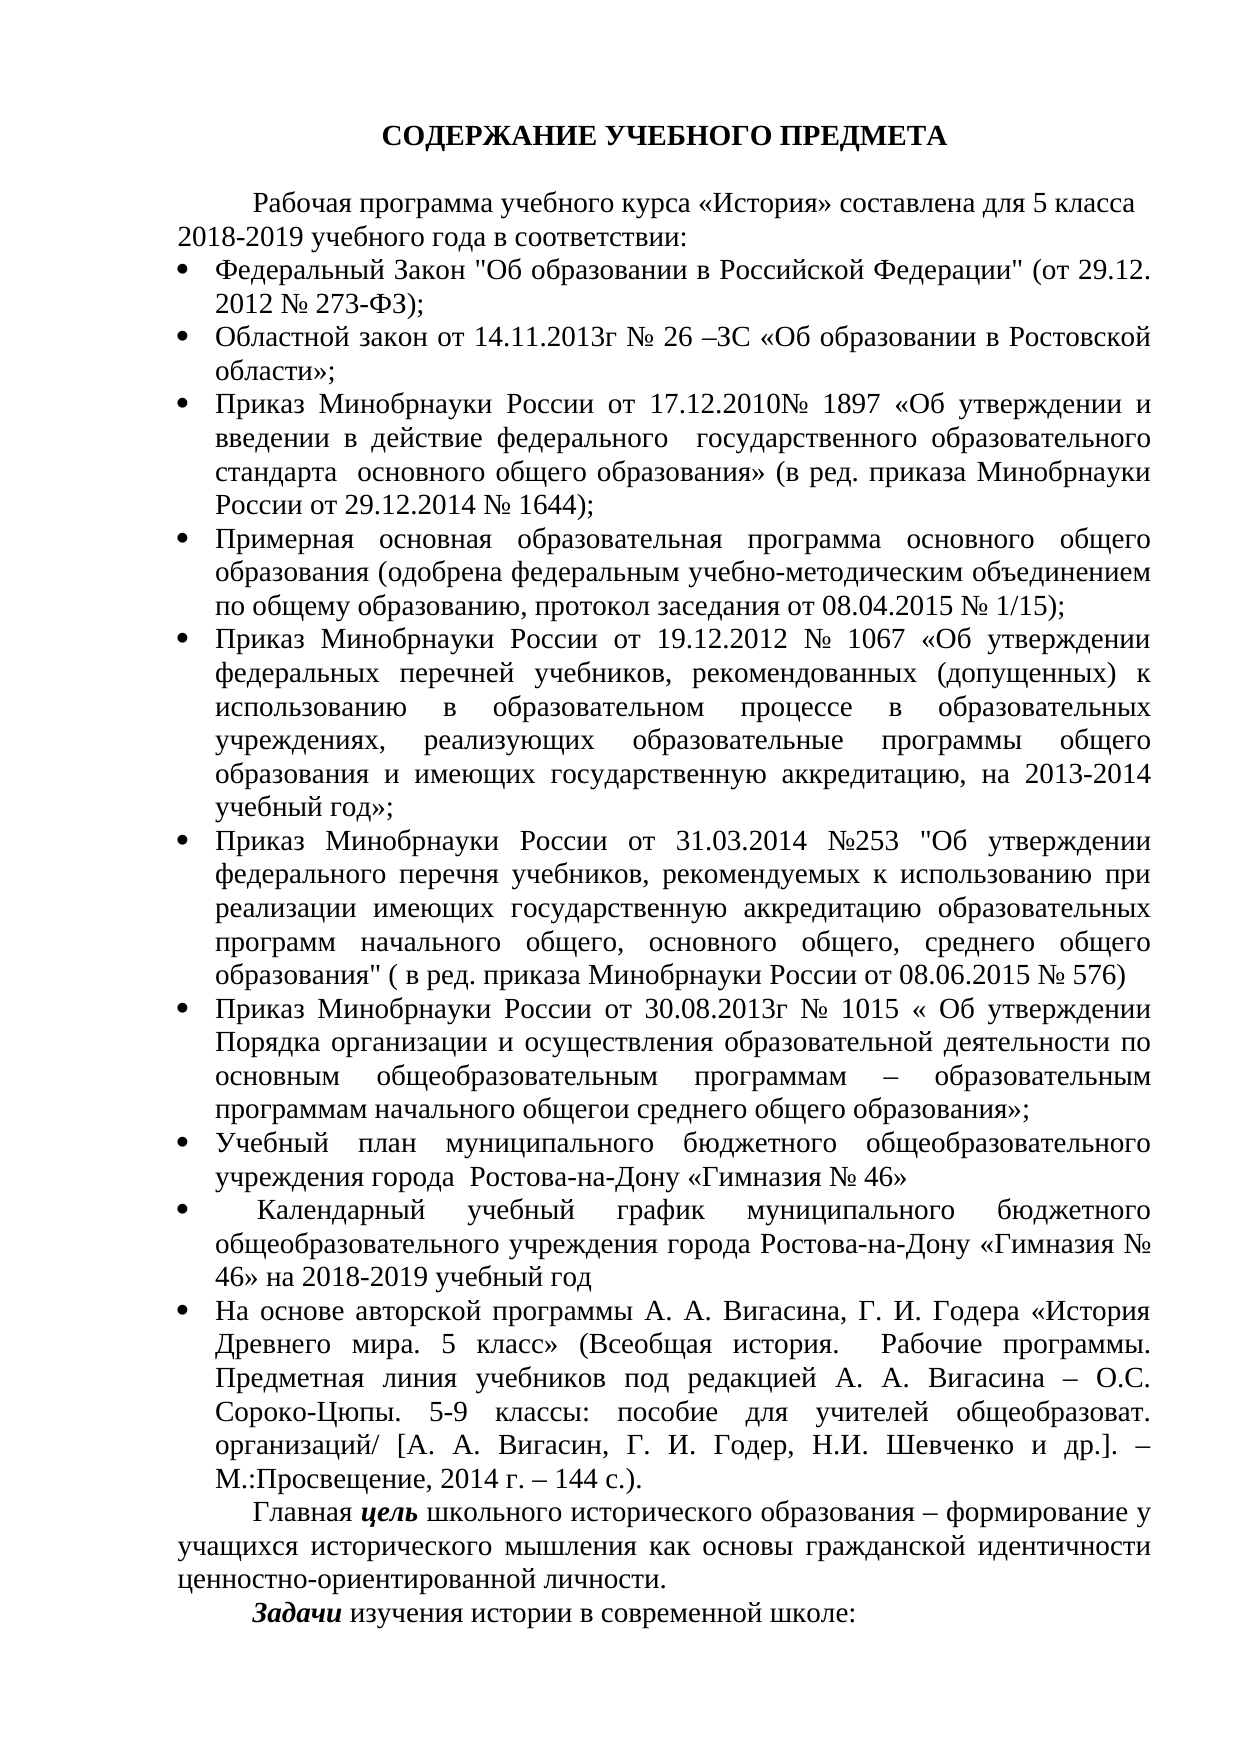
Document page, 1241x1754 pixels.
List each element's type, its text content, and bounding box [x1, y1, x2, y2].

list Примерная основная образовательная программа основного общего образования (одобрена федеральным учебно-методическим объединением по общему образованию, протокол заседания от 08.04.2015 № 1/15); [177, 521, 1152, 622]
list Приказ Минобрнауки России от 31.03.2014 №253 "Об утверждении федерального перечня учебников, рекомендуемых к использованию при реализации имеющих государственную аккредитацию образовательных программ начального общего, основного общего, среднего общего образования" ( в ред. приказа Минобрнауки России от 08.06.2015 № 576) [177, 823, 1152, 991]
text Задачи изучения истории в современной школе: [177, 1595, 1152, 1628]
list Федеральный Закон "Об образовании в Российской Федерации" (от 29.12. 2012 № 273-ФЗ); [177, 252, 1152, 319]
list На основе авторской программы А. А. Вигасина, Г. И. Годера «История Древнего мира. 5 класс» (Всеобщая история. Рабочие программы. Предметная линия учебников под редакцией А. А. Вигасина – О.С. Сороко-Цюпы. 5-9 классы: пособие для учителей общеобразоват. организаций/ [А. А. Вигасин, Г. И. Годер, Н.И. Шевченко и др.]. –М.:Просвещение, . – 144 с.). [177, 1293, 1152, 1494]
list Областной закон от 14.11.2013г № 26 –ЗС «Об образовании в Ростовской области»; [177, 319, 1152, 387]
list Календарный учебный график муниципального бюджетного общеобразовательного учреждения города Ростова-на-Дону «Гимназия № 46» на 2018-2019 учебный год [177, 1192, 1152, 1293]
text Рабочая программа учебного курса «История» составлена для 5 класса 2018-2019 учебного года в соответствии: [177, 185, 1152, 252]
text СОДЕРЖАНИЕ УЧЕБНОГО ПРЕДМЕТА [177, 118, 1152, 152]
text Главная цель школьного исторического образования – формирование у учащихся исторического мышления как основы гражданской идентичности ценностно-ориентированной личности. [177, 1494, 1152, 1595]
list Приказ Минобрнауки России от 17.12.2010№ 1897 «Об утверждении и введении в действие федерального государственного образовательного стандарта основного общего образования» (в ред. приказа Минобрнауки России от 29.12.2014 № 1644); [177, 387, 1152, 521]
list Приказ Минобрнауки России от 19.12.2012 № 1067 «Об утверждении федеральных перечней учебников, рекомендованных (допущенных) к использованию в образовательном процессе в образовательных учреждениях, реализующих образовательные программы общего образования и имеющих государственную аккредитацию, на 2013-2014 учебный год»; [177, 622, 1152, 823]
list Приказ Минобрнауки России от 30.08.2013г № 1015 « Об утверждении Порядка организации и осуществления образовательной деятельности по основным общеобразовательным программам – образовательным программам начального общегои среднего общего образования»; [177, 991, 1152, 1125]
list Учебный план муниципального бюджетного общеобразовательного учреждения города Ростова-на-Дону «Гимназия № 46» [177, 1125, 1152, 1192]
